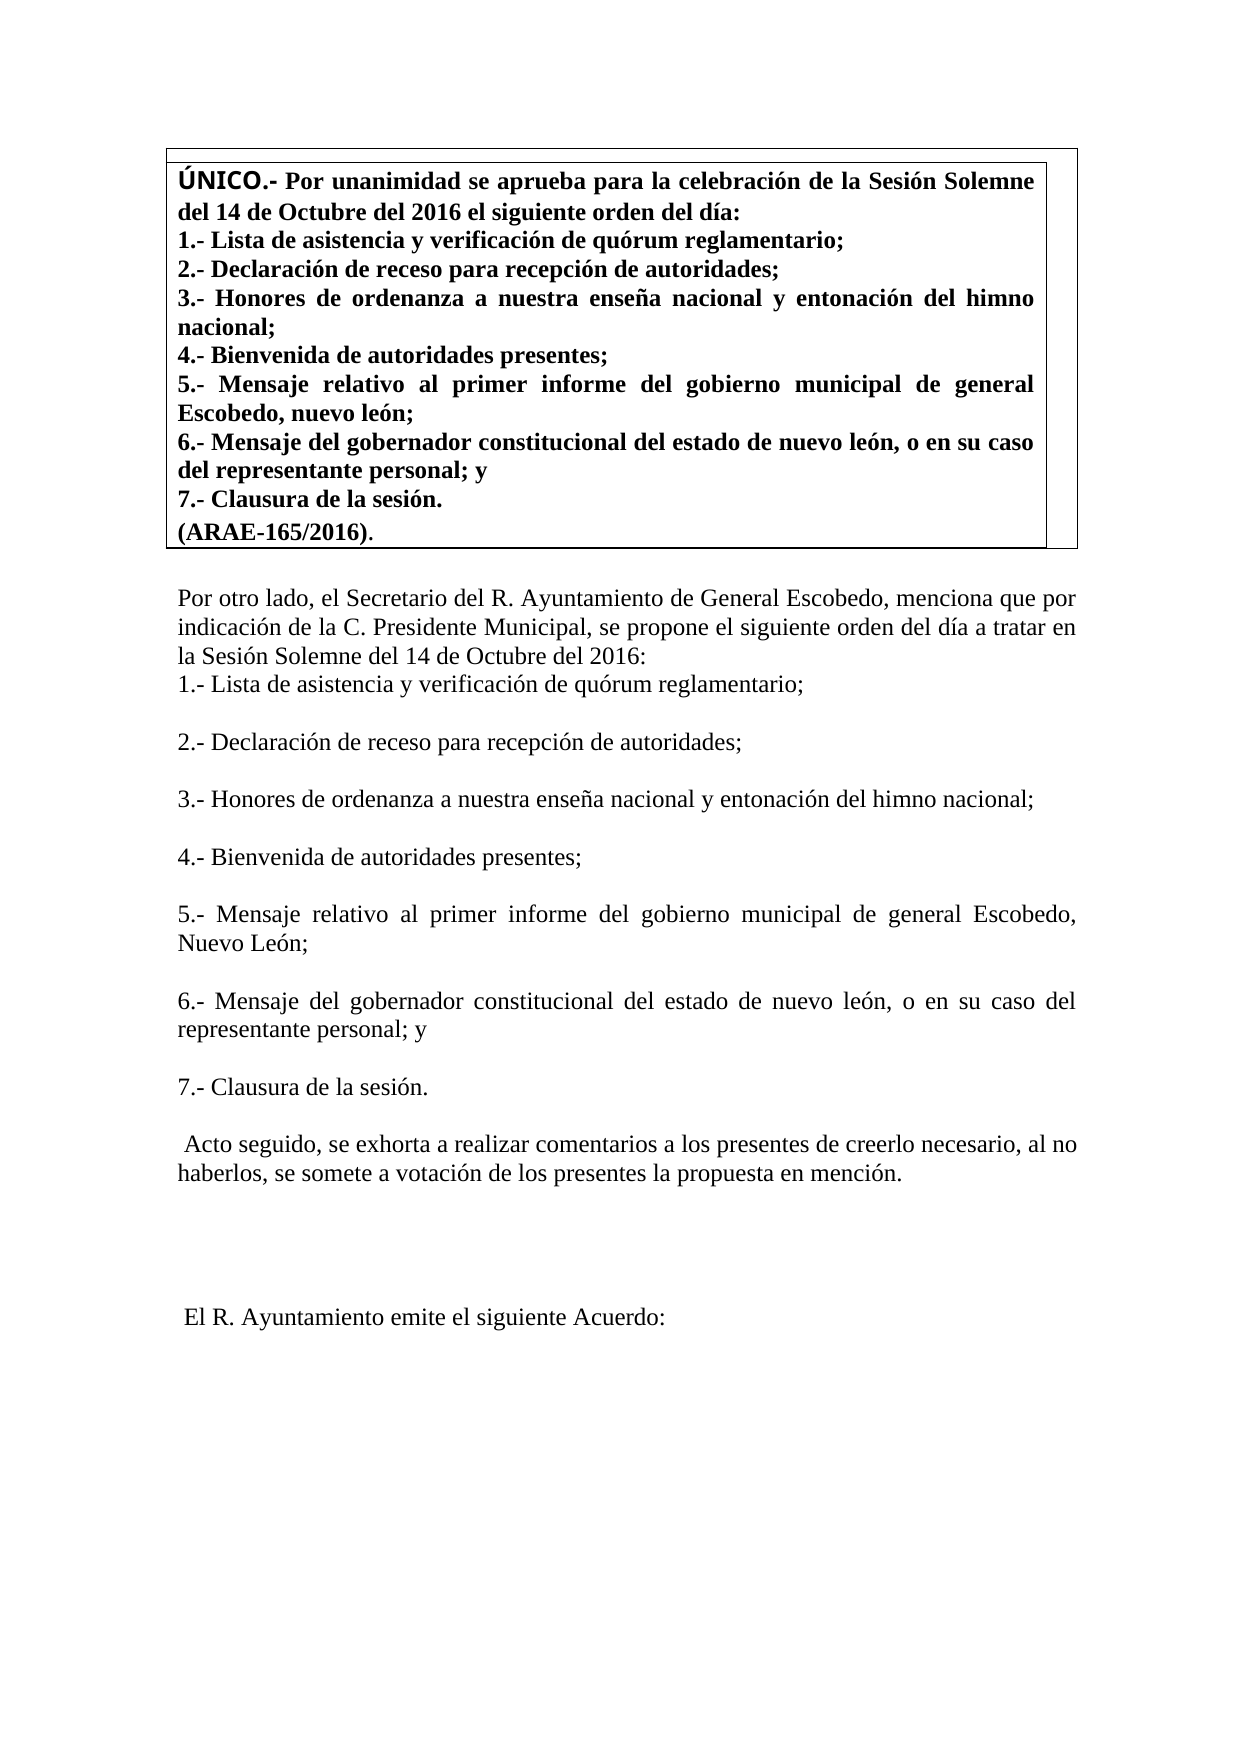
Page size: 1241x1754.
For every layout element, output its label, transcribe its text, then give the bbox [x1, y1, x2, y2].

text 3.- Honores de ordenanza a nuestra enseña nacional y entonación del himno nacional; [177, 784, 1078, 813]
text 6.- Mensaje del gobernador constitucional del estado de nuevo león, o en su caso del representante personal; y [177, 986, 1078, 1043]
text El R. Ayuntamiento emite el siguiente Acuerdo: [177, 1302, 1078, 1331]
text Acto seguido, se exhorta a realizar comentarios a los presentes de creerlo necesario, al no haberlos, se somete a votación de los presentes la propuesta en mención. [177, 1129, 1078, 1187]
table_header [167, 149, 1077, 548]
text 4.- Bienvenida de autoridades presentes; [177, 842, 1078, 871]
text 5.- Mensaje relativo al primer informe del gobierno municipal de general Escobedo, Nuevo León; [177, 899, 1078, 957]
text 7.- Clausura de la sesión. [177, 1072, 1078, 1101]
text Por otro lado, el Secretario del R. Ayuntamiento de General Escobedo, menciona que por indicación de la C. Presidente Municipal, se propone el siguiente orden del día a tratar en la Sesión Solemne del 14 de Octubre del 2016: [177, 583, 1078, 669]
text 1.- Lista de asistencia y verificación de quórum reglamentario; [177, 669, 1078, 698]
text 2.- Declaración de receso para recepción de autoridades; [177, 727, 1078, 756]
